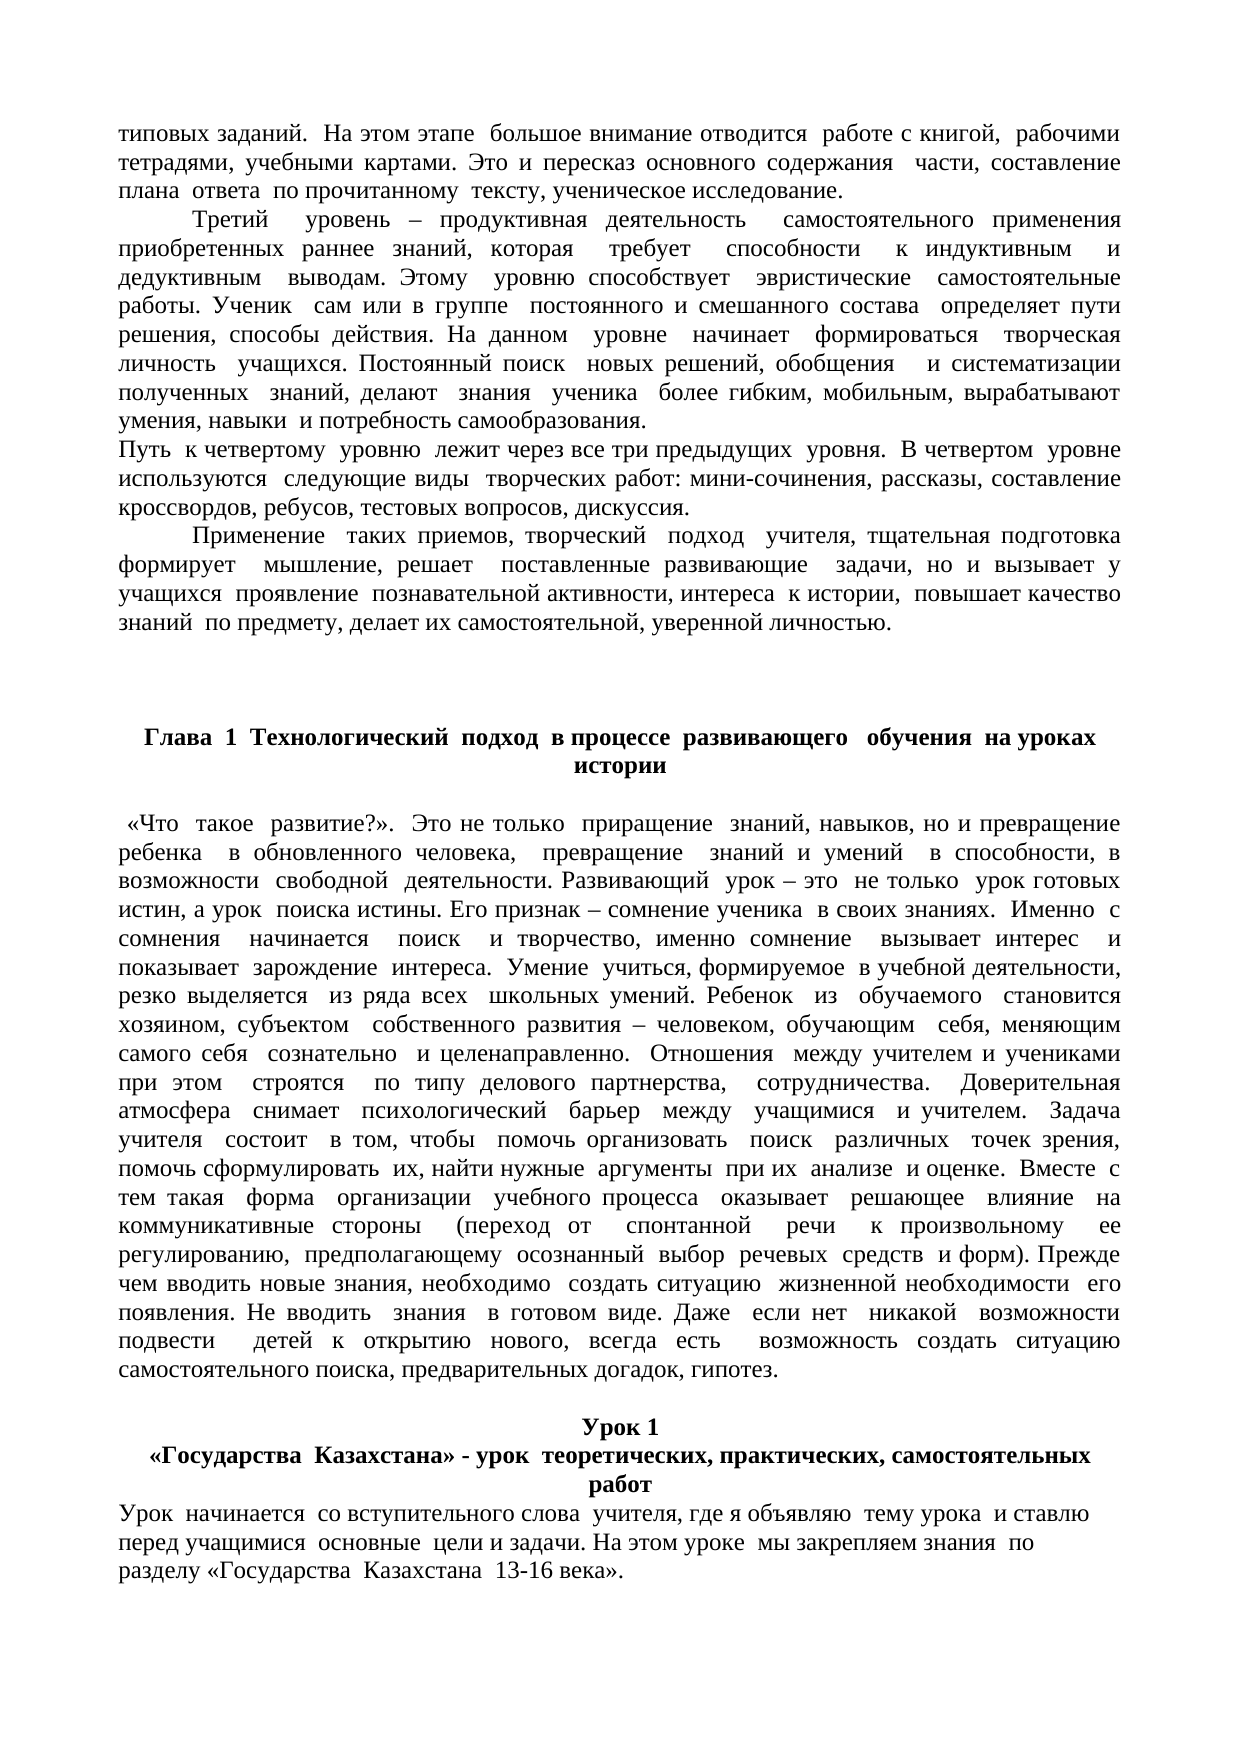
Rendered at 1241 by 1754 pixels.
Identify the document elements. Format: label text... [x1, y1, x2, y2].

text Глава 1 Технологический подход в процессе развивающего обучения на уроках истории [118, 722, 1122, 779]
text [118, 118, 1122, 204]
text «Государства Казахстана» - урок теоретических, практических, самостоятельных работ [118, 1441, 1122, 1498]
text Путь к четвертому уровню лежит через все три предыдущих уровня. В четвертом уровне используются следующие виды творческих работ: мини-сочинения, рассказы, составление кроссвордов, ребусов, тестовых вопросов, дискуссия. [118, 434, 1122, 521]
text «Что такое развитие?». Это не только приращение знаний, навыков, но и превращение ребенка в обновленного человека, превращение знаний и умений в способности, в возможности свободной деятельности. Развивающий урок – это не только урок готовых истин, а урок поиска истины. Его признак – сомнение ученика в своих знаниях. Именно с сомнения начинается поиск и творчество, именно сомнение вызывает интерес и показывает зарождение интереса. Умение учиться, формируемое в учебной деятельности, резко выделяется из ряда всех школьных умений. Ребенок из обучаемого становится хозяином, субъектом собственного развития – человеком, обучающим себя, меняющим самого себя сознательно и целенаправленно. Отношения между учителем и учениками при этом строятся по типу делового партнерства, сотрудничества. Доверительная атмосфера снимает психологический барьер между учащимися и учителем. Задача учителя состоит в том, чтобы помочь организовать поиск различных точек зрения, помочь сформулировать их, найти нужные аргументы при их анализе и оценке. Вместе с тем такая форма организации учебного процесса оказывает решающее влияние на коммуникативные стороны (переход от спонтанной речи к произвольному ее регулированию, предполагающему осознанный выбор речевых средств и форм). Прежде чем вводить новые знания, необходимо создать ситуацию жизненной необходимости его появления. Не вводить знания в готовом виде. Даже если нет никакой возможности подвести детей к открытию нового, всегда есть возможность создать ситуацию самостоятельного поиска, предварительных догадок, гипотез. [118, 808, 1122, 1383]
text Урок начинается со вступительного слова учителя, где я объявляю тему урока и ставлю перед учащимися основные цели и задачи. На этом уроке мы закрепляем знания по разделу «Государства Казахстана 13-16 века». [118, 1498, 1122, 1584]
text Применение таких приемов, творческий подход учителя, тщательная подготовка формирует мышление, решает поставленные развивающие задачи, но и вызывает у учащихся проявление познавательной активности, интереса к истории, повышает качество знаний по предмету, делает их самостоятельной, уверенной личностью. [118, 521, 1122, 636]
text Урок 1 [118, 1412, 1122, 1441]
text Третий уровень – продуктивная деятельность самостоятельного применения приобретенных раннее знаний, которая требует способности к индуктивным и дедуктивным выводам. Этому уровню способствует эвристические самостоятельные работы. Ученик сам или в группе постоянного и смешанного состава определяет пути решения, способы действия. На данном уровне начинает формироваться творческая личность учащихся. Постоянный поиск новых решений, обобщения и систематизации полученных знаний, делают знания ученика более гибким, мобильным, вырабатывают умения, навыки и потребность самообразования. [118, 204, 1122, 434]
